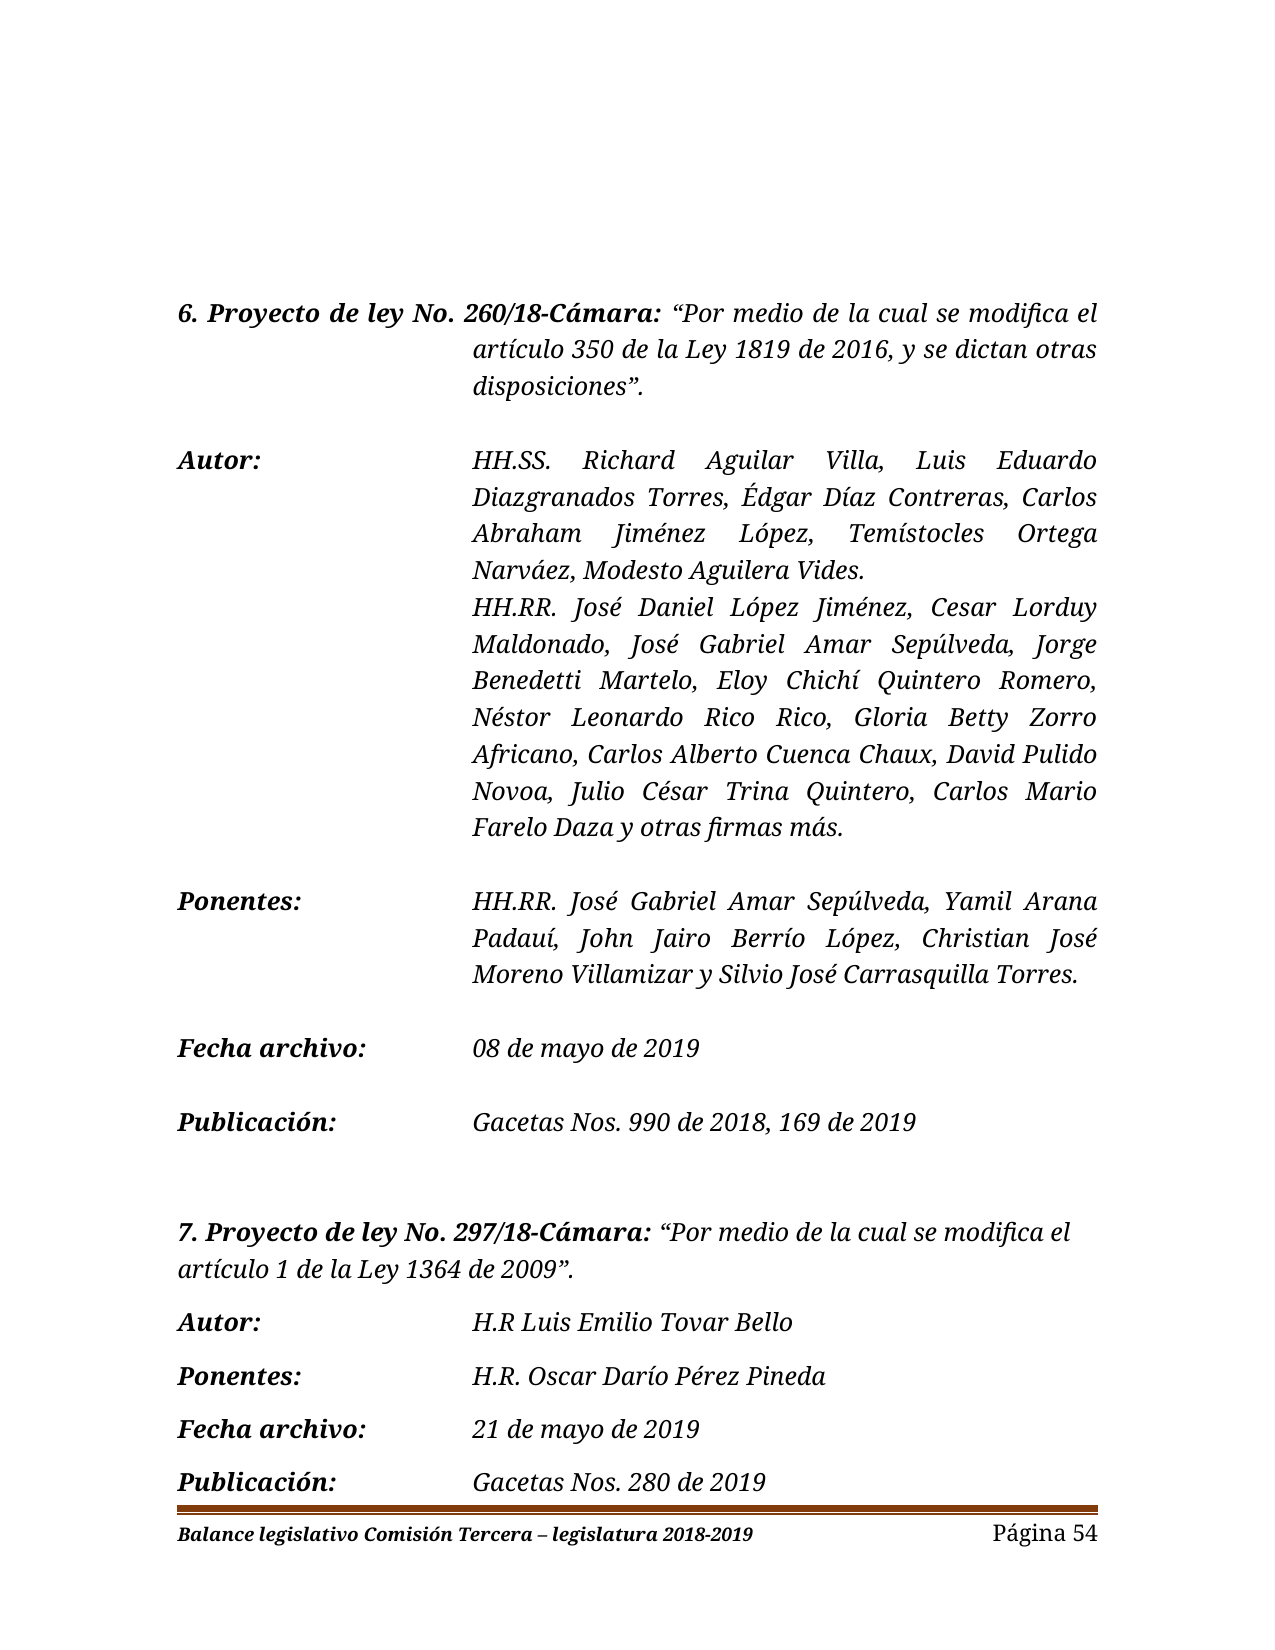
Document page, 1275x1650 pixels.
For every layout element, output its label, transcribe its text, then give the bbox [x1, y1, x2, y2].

text Ponentes: H.R. Oscar Darío Pérez Pineda [177, 1358, 1098, 1392]
text Autor: HH.SS. Richard Aguilar Villa, Luis Eduardo Diazgranados Torres, Édgar Díaz Contreras, Carlos Abraham Jiménez López, Temístocles Ortega Narváez, Modesto Aguilera Vides. [177, 442, 1098, 587]
text Ponentes: HH.RR. José Gabriel Amar Sepúlveda, Yamil Arana Padauí, John Jairo Berrío López, Christian José Moreno Villamizar y Silvio José Carrasquilla Torres. [177, 884, 1098, 991]
text 7. Proyecto de ley No. 297/18-Cámara: “Por medio de la cual se modifica el artículo 1 de la Ley 1364 de 2009”. [177, 1214, 1098, 1285]
text Fecha archivo: 21 de mayo de 2019 [177, 1412, 1098, 1446]
text Autor: H.R Luis Emilio Tovar Bello [177, 1305, 1098, 1339]
text Publicación: Gacetas Nos. 990 de 2018, 169 de 2019 [177, 1104, 1098, 1138]
text Fecha archivo: 08 de mayo de 2019 [177, 1031, 1098, 1065]
text 6. Proyecto de ley No. 260/18-Cámara: “Por medio de la cual se modifica el artículo 350 de la Ley 1819 de 2016, y se dictan otras disposiciones”. [177, 295, 1098, 403]
text Publicación: Gacetas Nos. 280 de 2019 [177, 1465, 1098, 1499]
text HH.RR. José Daniel López Jiménez, Cesar Lorduy Maldonado, José Gabriel Amar Sepúlveda, Jorge Benedetti Martelo, Eloy Chichí Quintero Romero, Néstor Leonardo Rico Rico, Gloria Betty Zorro Africano, Carlos Alberto Cuenca Chaux, David Pulido Novoa, Julio César Trina Quintero, Carlos Mario Farelo Daza y otras firmas más. [177, 589, 1098, 844]
